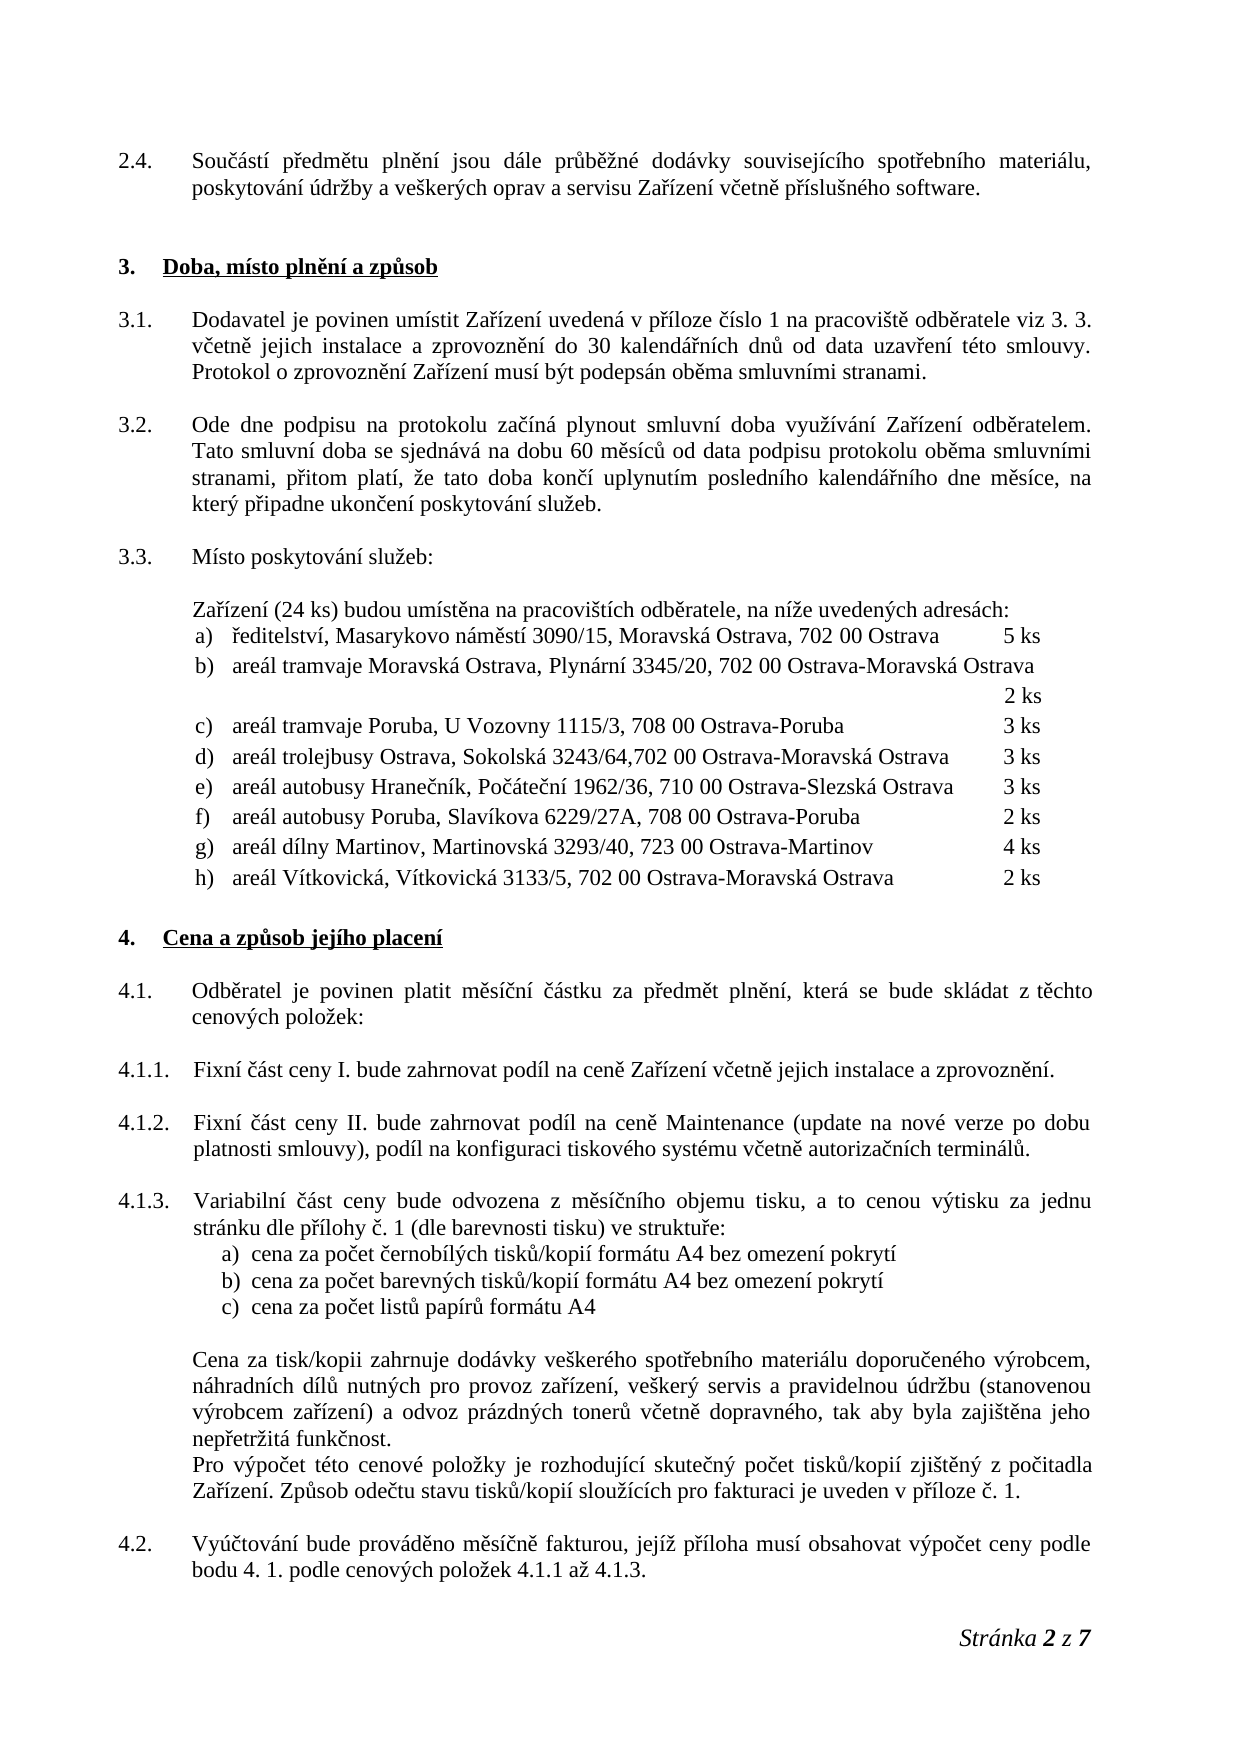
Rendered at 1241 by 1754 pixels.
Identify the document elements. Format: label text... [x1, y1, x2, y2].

list Vyúčtování bude prováděno měsíčně fakturou, jejíž příloha musí obsahovat výpočet ceny podle bodu 4. 1. podle cenových položek 4.1.1 až 4.1.3. [118, 1530, 1093, 1583]
list ředitelství, Masarykovo náměstí 3090/15, Moravská Ostrava, 702 00 Ostrava 5 ks [195, 622, 1093, 648]
list Místo poskytování služeb: [118, 543, 1093, 569]
list areál Vítkovická, Vítkovická 3133/5, 702 00 Ostrava-Moravská Ostrava 2 ks [195, 864, 1093, 890]
list areál autobusy Hranečník, Počáteční 1962/36, 710 00 Ostrava-Slezská Ostrava 3 ks [195, 773, 1093, 799]
list cena za počet černobílých tisků/kopií formátu A4 bez omezení pokrytí [221, 1240, 1093, 1267]
list areál trolejbusy Ostrava, Sokolská 3243/64,702 00 Ostrava-Moravská Ostrava 3 ks [195, 743, 1093, 769]
list areál tramvaje Moravská Ostrava, Plynární 3345/20, 702 00 Ostrava-Moravská Ostrava 2 ks [195, 652, 1093, 709]
list Dodavatel je povinen umístit Zařízení uvedená v příloze číslo 1 na pracoviště odběratele viz 3. 3. včetně jejich instalace a zprovoznění do 30 kalendářních dnů od data uzavření této smlouvy. Protokol o zprovoznění Zařízení musí být podepsán oběma smluvními stranami. [118, 306, 1093, 385]
list Fixní část ceny I. bude zahrnovat podíl na ceně Zařízení včetně jejich instalace a zprovoznění. [118, 1056, 1093, 1082]
text Pro výpočet této cenové položky je rozhodující skutečný počet tisků/kopií zjištěný z počitadla Zařízení. Způsob odečtu stavu tisků/kopií sloužících pro fakturaci je uveden v příloze č. 1. [192, 1451, 1093, 1504]
list Součástí předmětu plnění jsou dále průběžné dodávky souvisejícího spotřebního materiálu, poskytování údržby a veškerých oprav a servisu Zařízení včetně příslušného software. [118, 148, 1093, 200]
list Cena a způsob jejího placení [118, 924, 1093, 950]
list Odběratel je povinen platit měsíční částku za předmět plnění, která se bude skládat z těchto cenových položek: [118, 977, 1093, 1029]
list areál autobusy Poruba, Slavíkova 6229/27A, 708 00 Ostrava-Poruba 2 ks [195, 803, 1093, 829]
text Cena za tisk/kopii zahrnuje dodávky veškerého spotřebního materiálu doporučeného výrobcem, náhradních dílů nutných pro provoz zařízení, veškerý servis a pravidelnou údržbu (stanovenou výrobcem zařízení) a odvoz prázdných tonerů včetně dopravného, tak aby byla zajištěna jeho nepřetržitá funkčnost. [192, 1346, 1093, 1451]
list areál dílny Martinov, Martinovská 3293/40, 723 00 Ostrava-Martinov 4 ks [195, 833, 1093, 860]
text Zařízení (24 ks) budou umístěna na pracovištích odběratele, na níže uvedených adresách: [192, 596, 1093, 622]
list Doba, místo plnění a způsob [118, 253, 1093, 279]
list Variabilní část ceny bude odvozena z měsíčního objemu tisku, a to cenou výtisku za jednu stránku dle přílohy č. 1 (dle barevnosti tisku) ve struktuře: [118, 1188, 1093, 1240]
list cena za počet barevných tisků/kopií formátu A4 bez omezení pokrytí [221, 1267, 1093, 1293]
list cena za počet listů papírů formátu A4 [221, 1293, 1093, 1319]
list areál tramvaje Poruba, U Vozovny 1115/3, 708 00 Ostrava-Poruba 3 ks [195, 713, 1093, 739]
list Fixní část ceny II. bude zahrnovat podíl na ceně Maintenance (update na nové verze po dobu platnosti smlouvy), podíl na konfiguraci tiskového systému včetně autorizačních terminálů. [118, 1108, 1093, 1161]
list Ode dne podpisu na protokolu začíná plynout smluvní doba využívání Zařízení odběratelem. Tato smluvní doba se sjednává na dobu 60 měsíců od data podpisu protokolu oběma smluvními stranami, přitom platí, že tato doba končí uplynutím posledního kalendářního dne měsíce, na který připadne ukončení poskytování služeb. [118, 411, 1093, 517]
